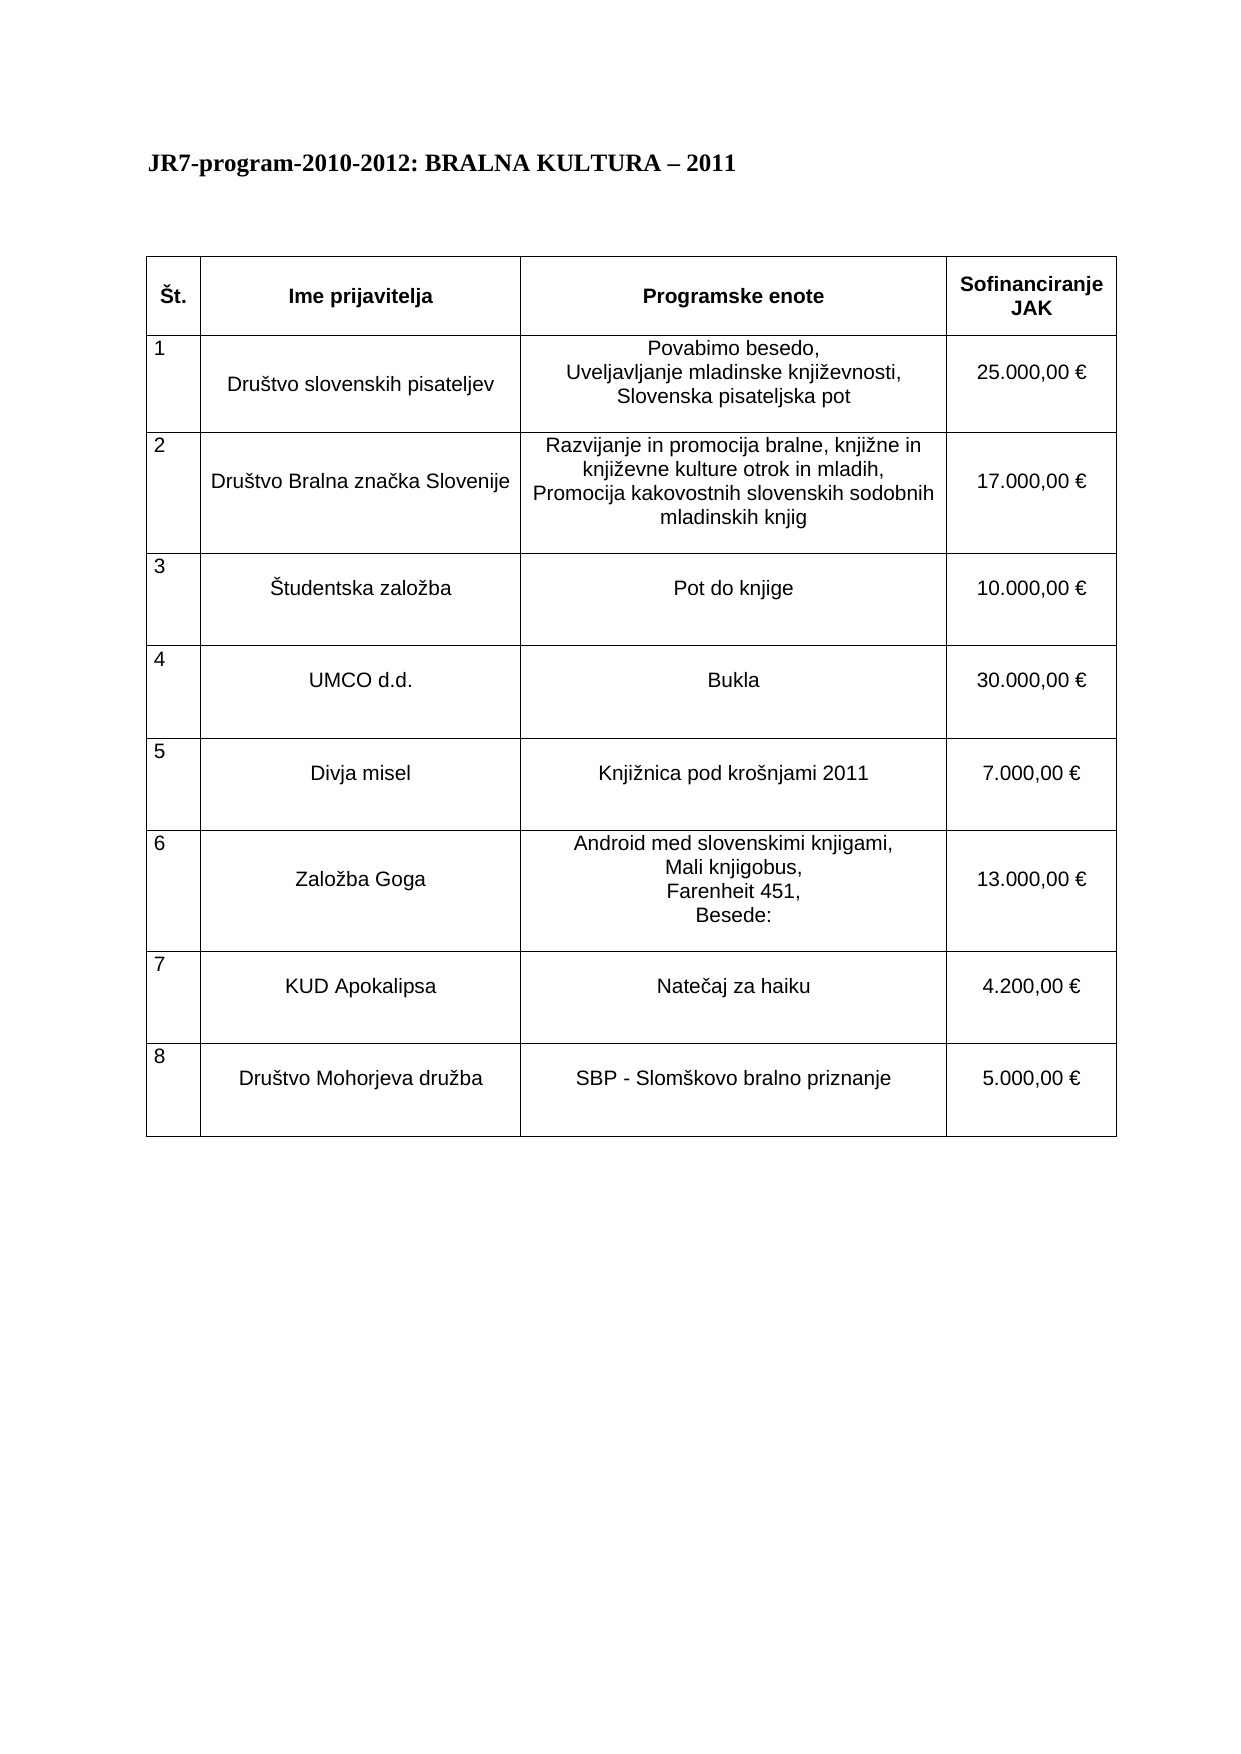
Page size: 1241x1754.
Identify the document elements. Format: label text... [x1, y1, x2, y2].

table_header Sofinanciranje JAK [947, 257, 1116, 335]
table_cell Bukla [521, 646, 946, 738]
table_cell 2 [147, 433, 200, 553]
table_cell Razvijanje in promocija bralne, knjižne in književne kulture otrok in mladih, Promocija kakovostnih slovenskih sodobnih mladinskih knjig [521, 433, 946, 553]
table_header Št. [147, 257, 200, 335]
table_cell 5 [147, 739, 200, 830]
table_cell Android med slovenskimi knjigami, Mali knjigobus, Farenheit 451, Besede: [521, 831, 946, 951]
table_cell 5.000,00 € [947, 1044, 1116, 1136]
table_cell 17.000,00 € [947, 433, 1116, 553]
table_cell 1 [147, 336, 200, 432]
table_cell KUD Apokalipsa [201, 952, 520, 1043]
table_cell Društvo Mohorjeva družba [201, 1044, 520, 1136]
table_cell SBP - Slomškovo bralno priznanje [521, 1044, 946, 1136]
table_cell 13.000,00 € [947, 831, 1116, 951]
table_cell 6 [147, 831, 200, 951]
table_cell Založba Goga [201, 831, 520, 951]
table_cell Pot do knjige [521, 554, 946, 645]
table_cell 7 [147, 952, 200, 1043]
table_cell Društvo slovenskih pisateljev [201, 336, 520, 432]
table_header Ime prijavitelja [201, 257, 520, 335]
table_cell 3 [147, 554, 200, 645]
table_header Programske enote [521, 257, 946, 335]
table_cell 4.200,00 € [947, 952, 1116, 1043]
table_cell Divja misel [201, 739, 520, 830]
table_cell Povabimo besedo, Uveljavljanje mladinske književnosti, Slovenska pisateljska pot [521, 336, 946, 432]
table_cell 10.000,00 € [947, 554, 1116, 645]
text JR7-program-2010-2012: BRALNA KULTURA – 2011 [148, 148, 1092, 176]
table_cell Študentska založba [201, 554, 520, 645]
table_cell 30.000,00 € [947, 646, 1116, 738]
table_cell Knjižnica pod krošnjami 2011 [521, 739, 946, 830]
table_cell 7.000,00 € [947, 739, 1116, 830]
table_cell Natečaj za haiku [521, 952, 946, 1043]
table_cell 4 [147, 646, 200, 738]
table_cell 25.000,00 € [947, 336, 1116, 432]
table_cell UMCO d.d. [201, 646, 520, 738]
table_cell Društvo Bralna značka Slovenije [201, 433, 520, 553]
table_cell 8 [147, 1044, 200, 1136]
